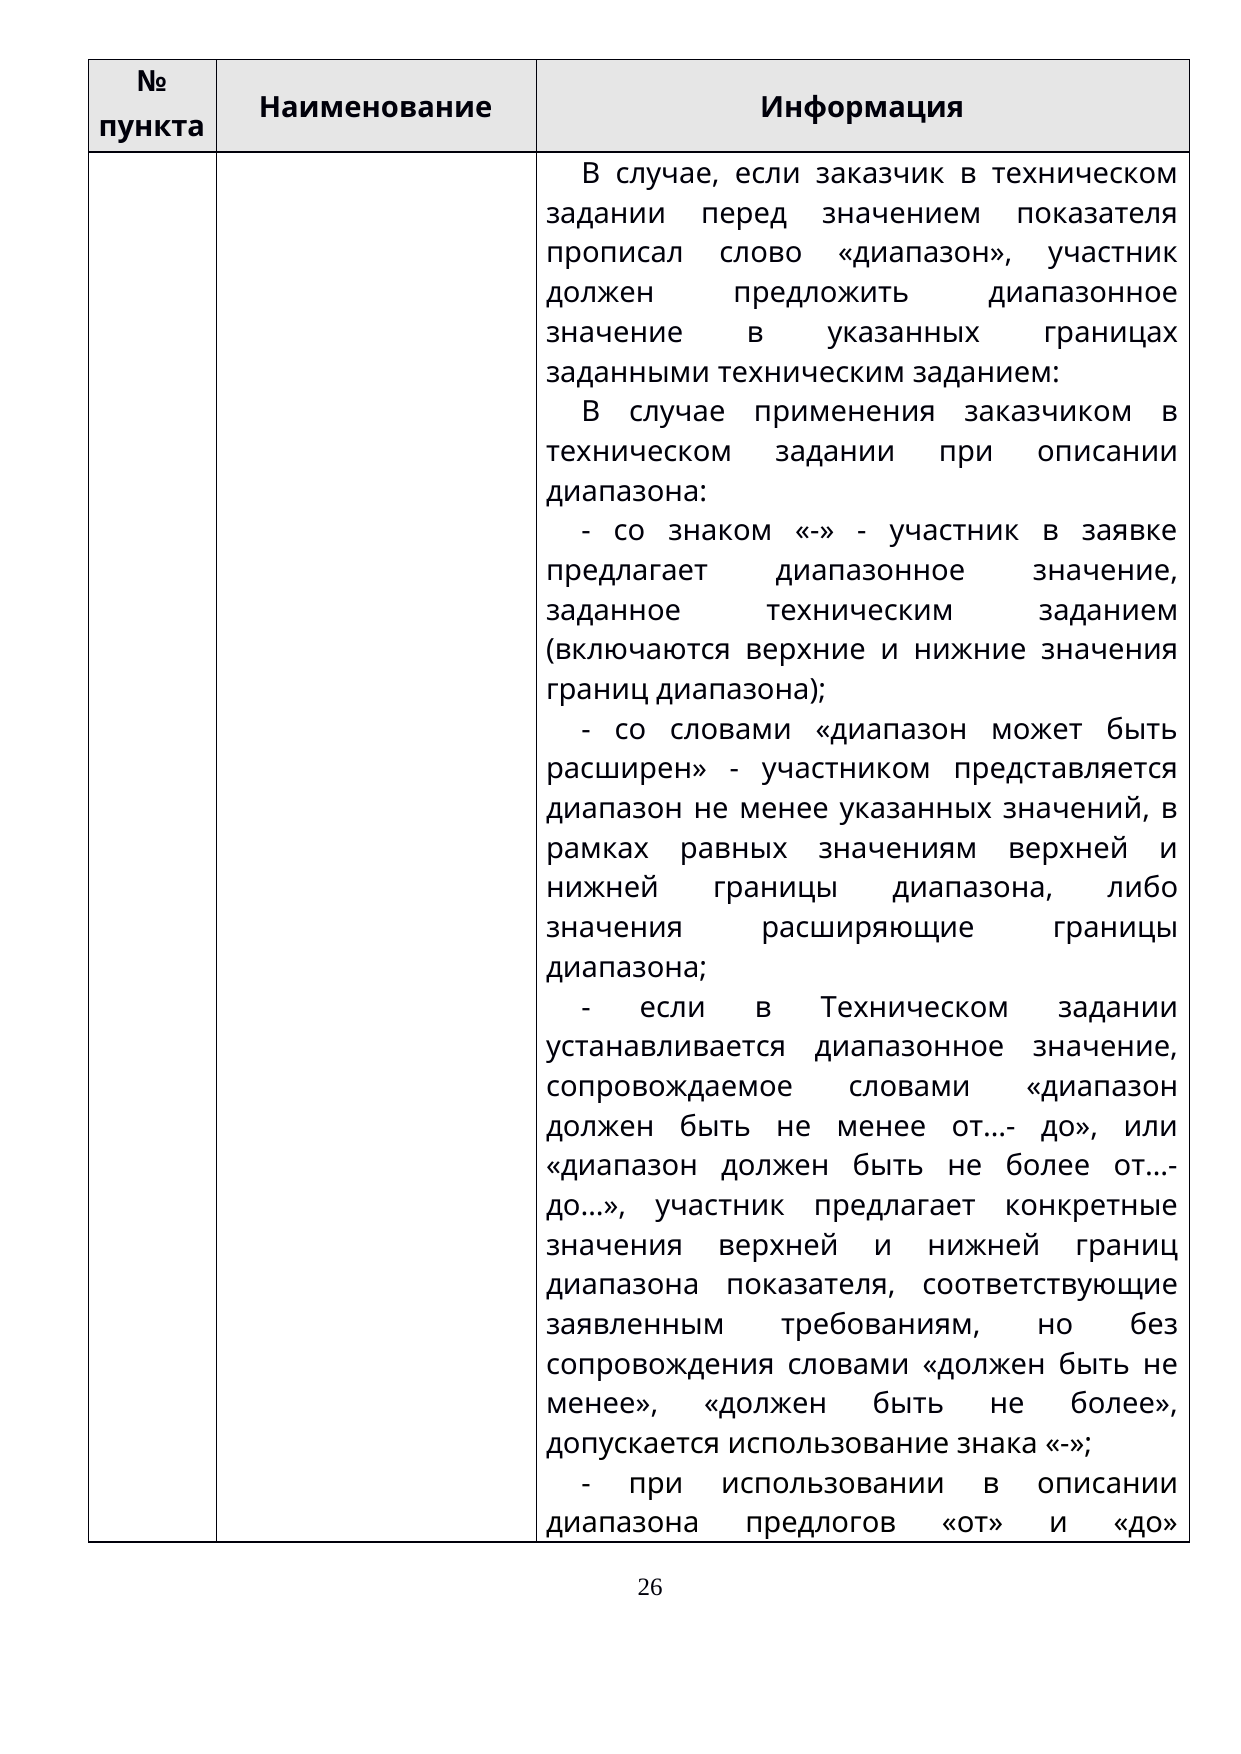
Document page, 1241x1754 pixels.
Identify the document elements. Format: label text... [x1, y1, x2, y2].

table_header Наименование [217, 60, 536, 151]
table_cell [537, 153, 1189, 1541]
table_header Информация [537, 60, 1189, 151]
table_header № пункта [89, 60, 216, 151]
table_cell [217, 153, 536, 1541]
table_cell [89, 153, 216, 1541]
